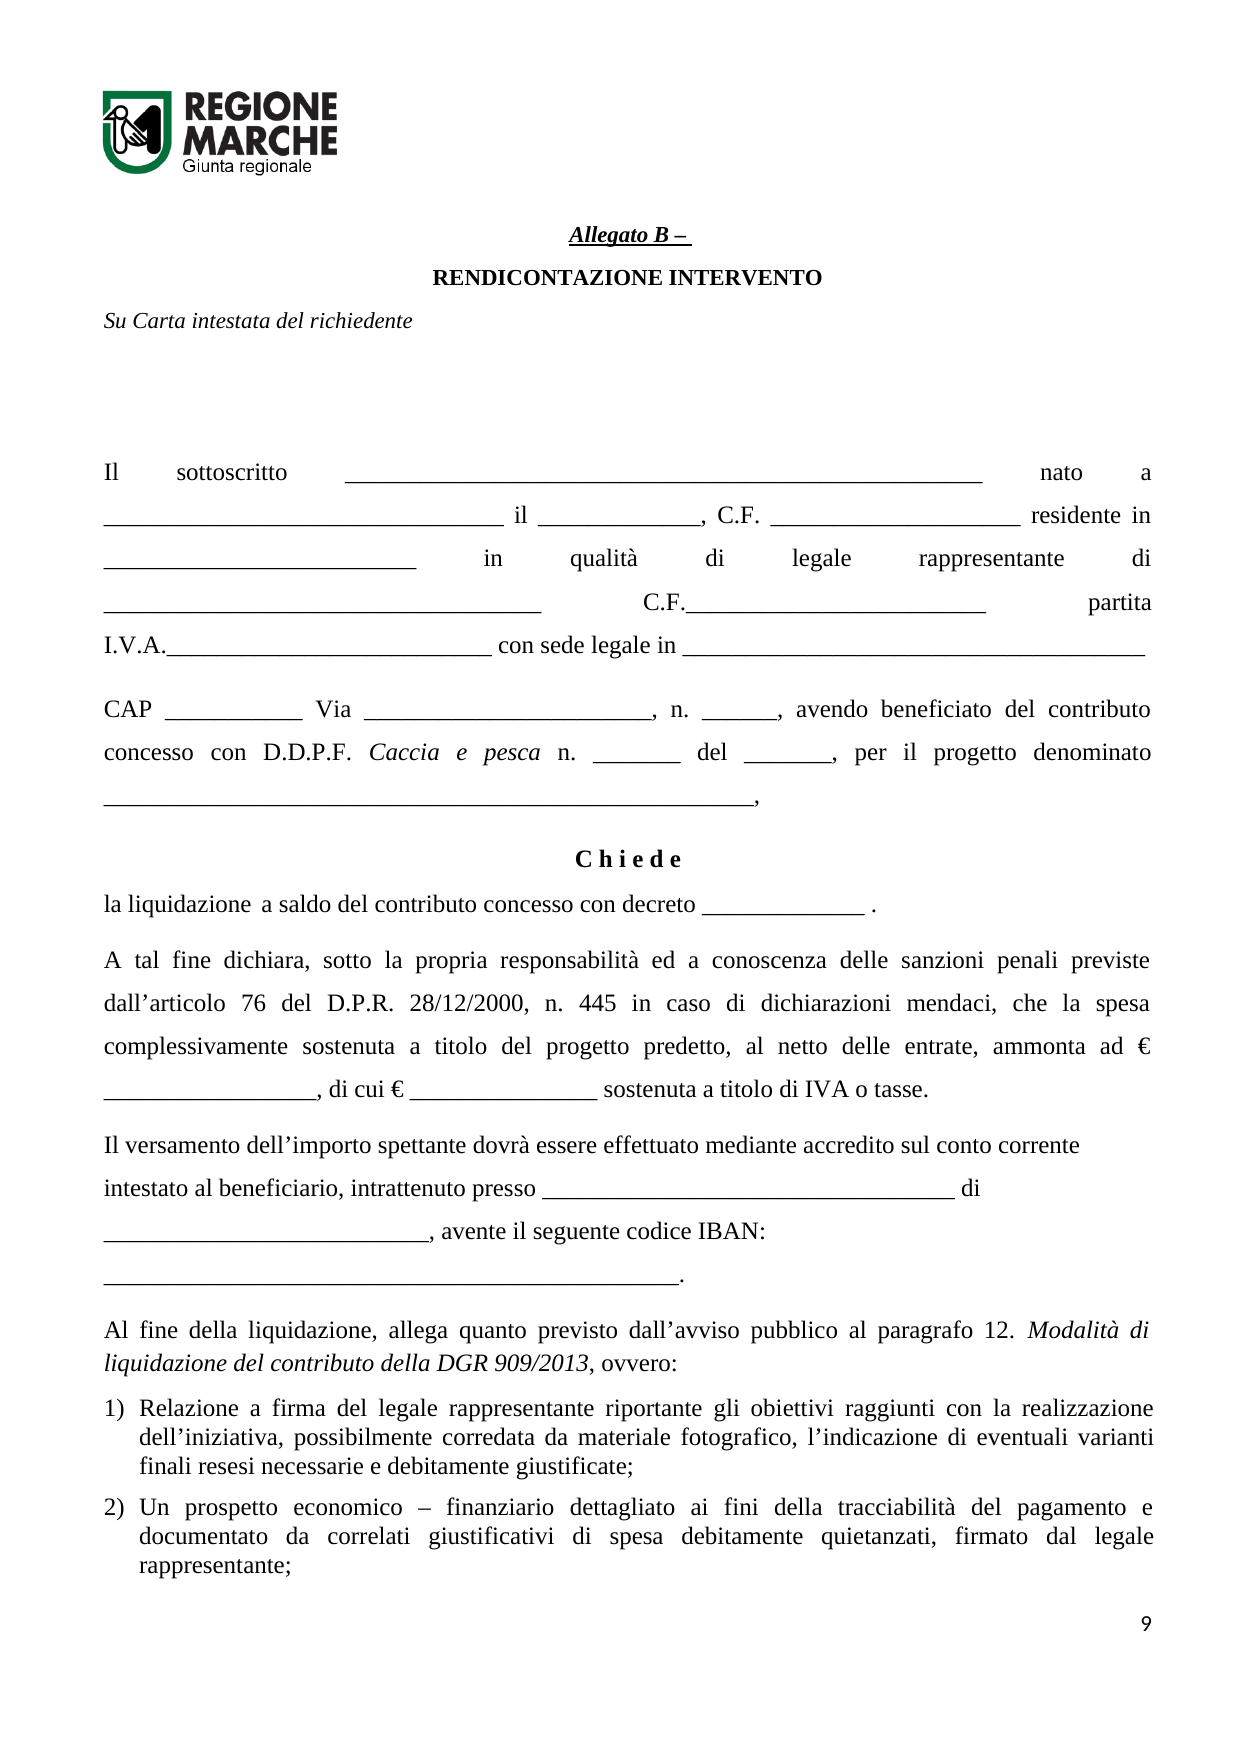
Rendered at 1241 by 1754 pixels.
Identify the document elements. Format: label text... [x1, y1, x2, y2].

text Su Carta intestata del richiedente [103, 307, 1152, 333]
list Un prospetto economico – finanziario dettagliato ai fini della tracciabilità del pagamento e documentato da correlati giustificativi di spesa debitamente quietanzati, firmato dal legale rappresentante; [103, 1492, 1155, 1578]
text CAP ___________ Via _______________________, n. ______, avendo beneficiato del contributo concesso con D.D.P.F. Caccia e pesca n. _______ del _______, per il progetto denominato ____________________________________________________, [103, 694, 1152, 809]
text Il sottoscritto ___________________________________________________ nato a ________________________________ il _____________, C.F. ____________________ residente in _________________________ in qualità di legale rappresentante di ___________________________________ C.F.________________________ partita I.V.A.__________________________ con sede legale in _____________________________________ [103, 457, 1152, 658]
text RENDICONTAZIONE INTERVENTO [103, 264, 1152, 291]
text Il versamento dell’importo spettante dovrà essere effettuato mediante accredito sul conto corrente intestato al beneficiario, intrattenuto presso _________________________________ di __________________________, avente il seguente codice IBAN: ______________________________________________. [103, 1130, 1152, 1288]
picture [101, 88, 344, 176]
list Relazione a firma del legale rappresentante riportante gli obiettivi raggiunti con la realizzazione dell’iniziativa, possibilmente corredata da materiale fotografico, l’indicazione di eventuali varianti finali resesi necessarie e debitamente giustificate; [103, 1393, 1155, 1480]
text C h i e d e [103, 844, 1152, 873]
text Allegato B – [103, 222, 1152, 248]
text la liquidazione a saldo del contributo concesso con decreto _____________ . [103, 889, 1152, 918]
title A tal fine dichiara, sotto la propria responsabilità ed a conoscenza delle sanzioni penali previste dall’articolo 76 del D.P.R. 28/12/2000, n. 445 in caso di dichiarazioni mendaci, che la spesa complessivamente sostenuta a titolo del progetto predetto, al netto delle entrate, ammonta ad € _________________, di cui € _______________ sostenuta a titolo di IVA o tasse. [103, 945, 1152, 1103]
text Al fine della liquidazione, allega quanto previsto dall’avviso pubblico al paragrafo 12. Modalità di liquidazione del contributo della DGR 909/2013, ovvero: [103, 1315, 1152, 1377]
